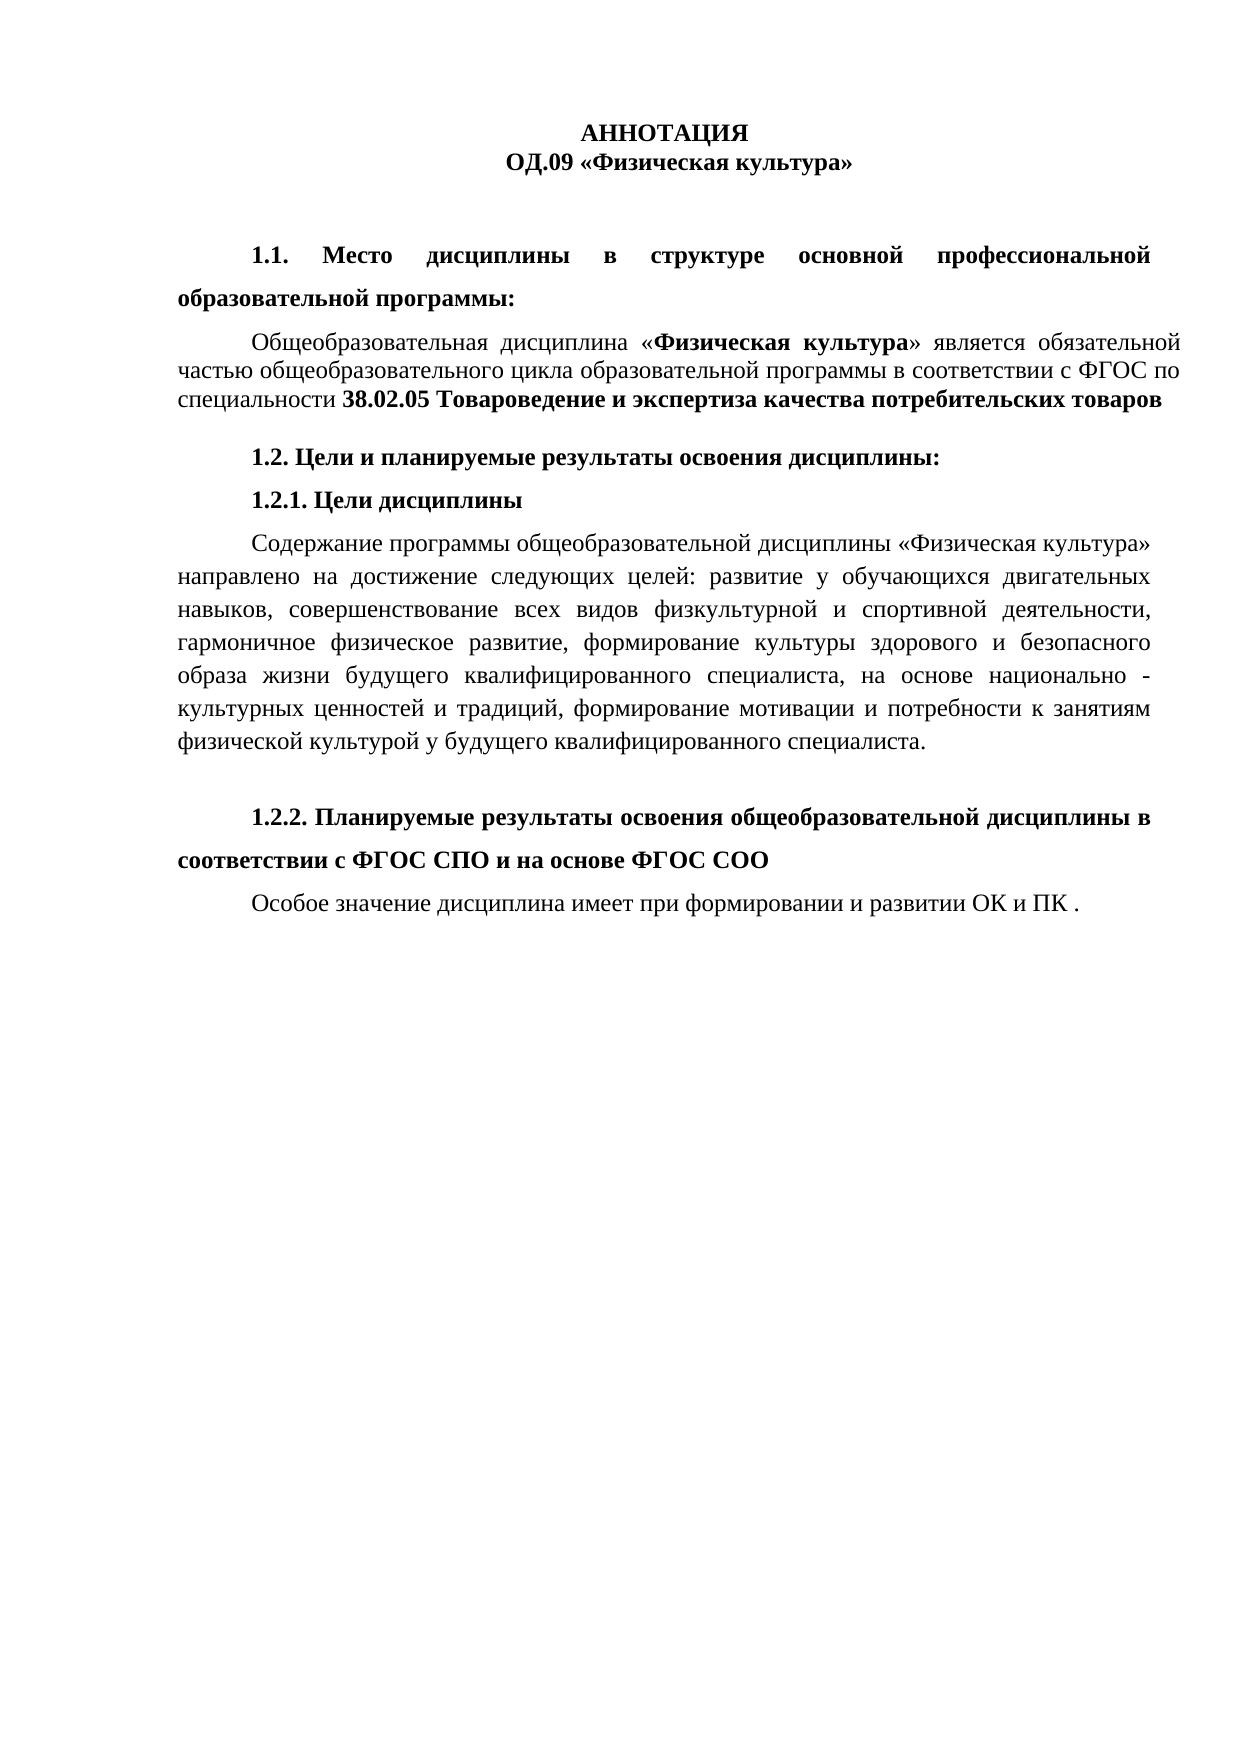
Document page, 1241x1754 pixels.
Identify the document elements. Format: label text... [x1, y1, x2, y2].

subtitle ОД.09 «Физическая культура» [207, 147, 1152, 176]
text АННОТАЦИЯ [177, 118, 1152, 147]
text Общеобразовательная дисциплина «Физическая культура» является обязательной частью общеобразовательного цикла образовательной программы в соответствии с ФГОС по специальности 38.02.05 Товароведение и экспертиза качества потребительских товаров [177, 327, 1181, 413]
text 1.2.2. Планируемые результаты освоения общеобразовательной дисциплины в соответствии с ФГОС СПО и на основе ФГОС СОО [177, 802, 1152, 874]
text 1.2. Цели и планируемые результаты освоения дисциплины: [177, 442, 1152, 470]
text 1.2.1. Цели дисциплины [177, 485, 1152, 513]
text 1.1. Место дисциплины в структуре основной профессиональной образовательной программы: [177, 240, 1152, 312]
text Особое значение дисциплина имеет при формировании и развитии ОК и ПК . [177, 888, 1152, 917]
text Содержание программы общеобразовательной дисциплины «Физическая культура» направлено на достижение следующих целей: развитие у обучающихся двигательных навыков, совершенствование всех видов физкультурной и спортивной деятельности, гармоничное физическое развитие, формирование культуры здорового и безопасного образа жизни будущего квалифицированного специалиста, на основе национально - культурных ценностей и традиций, формирование мотивации и потребности к занятиям физической культурой у будущего квалифицированного специалиста. [177, 528, 1152, 755]
